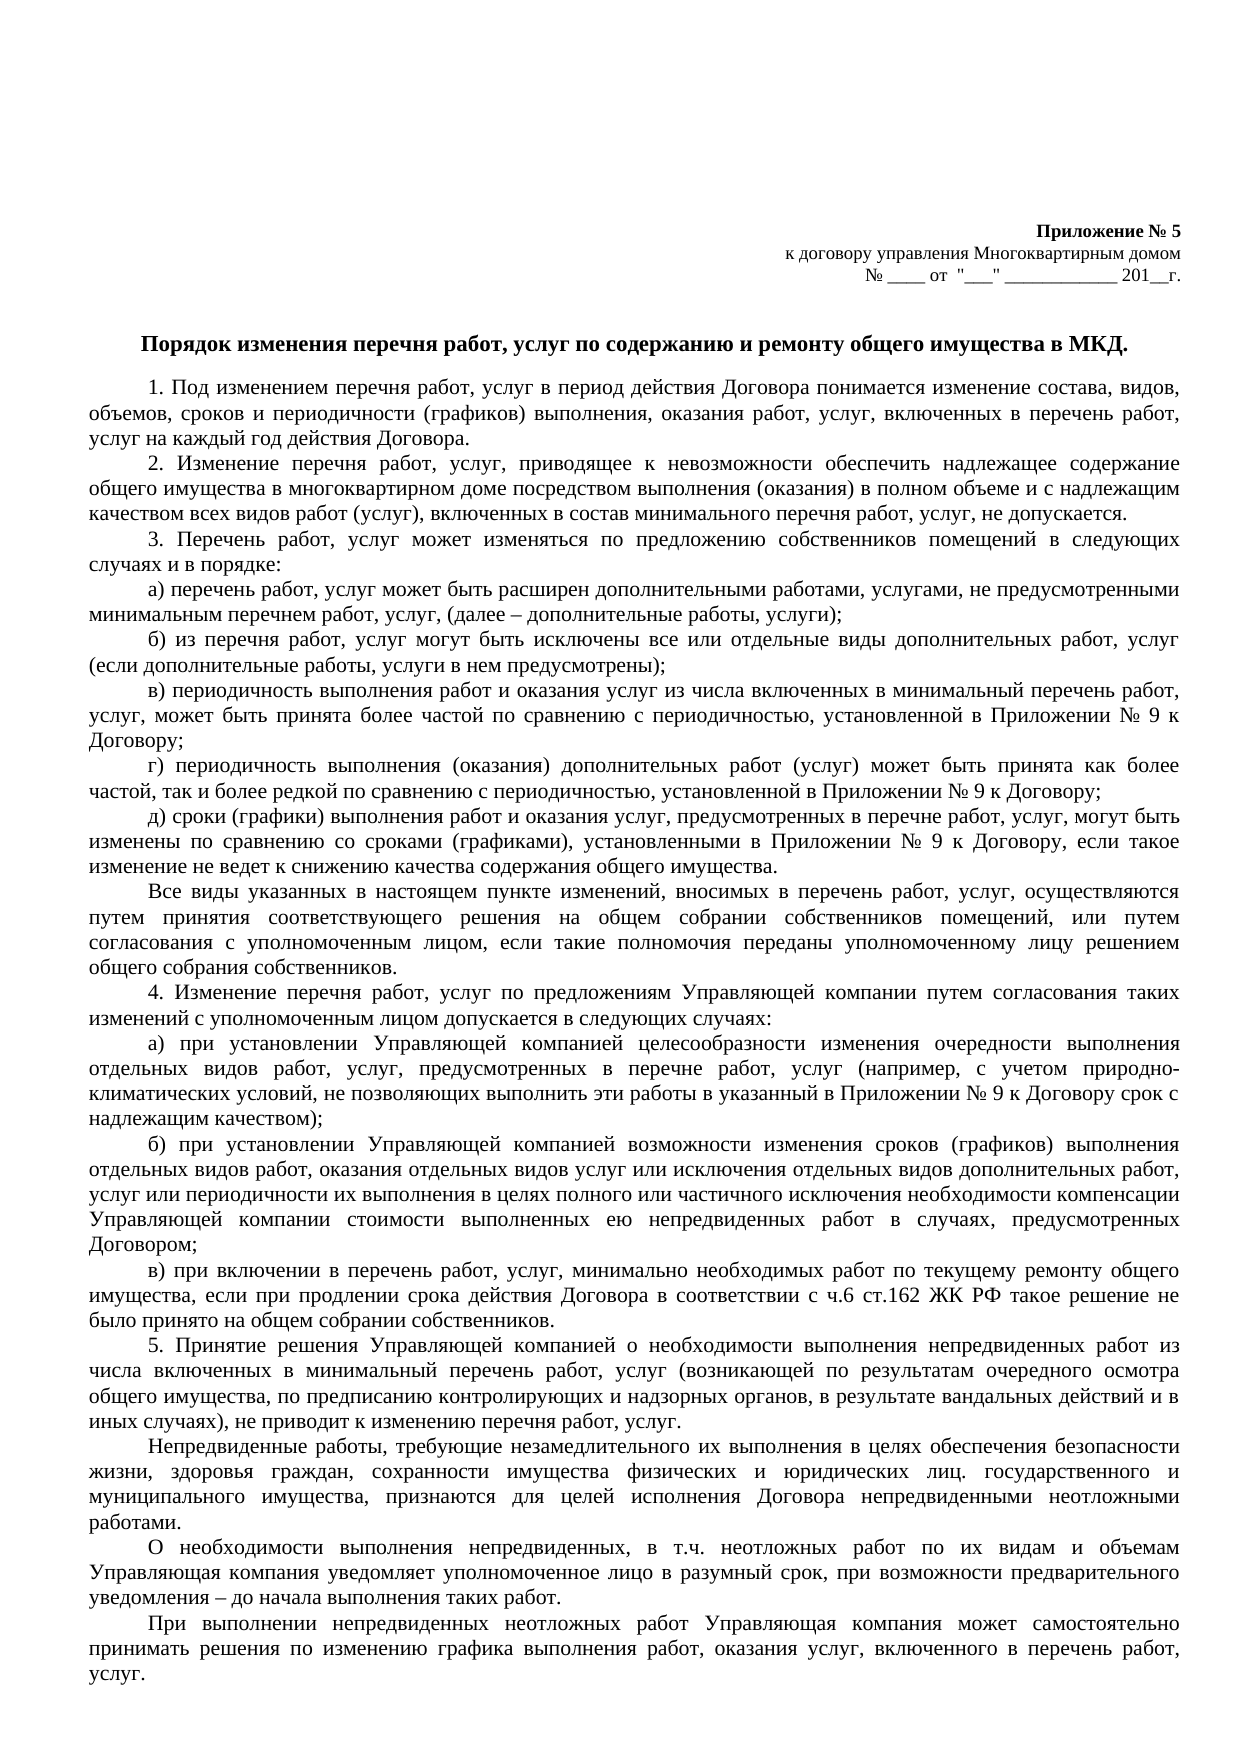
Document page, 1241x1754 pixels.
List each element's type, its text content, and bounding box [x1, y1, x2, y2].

text 2. Изменение перечня работ, услуг, приводящее к невозможности обеспечить надлежащее содержание общего имущества в многоквартирном доме посредством выполнения (оказания) в полном объеме и с надлежащим качеством всех видов работ (услуг), включенных в состав минимального перечня работ, услуг, не допускается. [89, 450, 1181, 526]
text в) при включении в перечень работ, услуг, минимально необходимых работ по текущему ремонту общего имущества, если при продлении срока действия Договора в соответствии с ч.6 ст.162 ЖК РФ такое решение не было принято на общем собрании собственников. [89, 1257, 1181, 1332]
text О необходимости выполнения непредвиденных, в т.ч. неотложных работ по их видам и объемам Управляющая компания уведомляет уполномоченное лицо в разумный срок, при возможности предварительного уведомления – до начала выполнения таких работ. [89, 1534, 1181, 1609]
text № ____ от "___" ____________ 201__г. [89, 263, 1181, 285]
text а) при установлении Управляющей компанией целесообразности изменения очередности выполнения отдельных видов работ, услуг, предусмотренных в перечне работ, услуг (например, с учетом природно-климатических условий, не позволяющих выполнить эти работы в указанный в Приложении № 9 к Договору срок с надлежащим качеством); [89, 1030, 1181, 1131]
text г) периодичность выполнения (оказания) дополнительных работ (услуг) может быть принята как более частой, так и более редкой по сравнению с периодичностью, установленной в Приложении № 9 к Договору; [89, 752, 1181, 803]
text 3. Перечень работ, услуг может изменяться по предложению собственников помещений в следующих случаях и в порядке: [89, 526, 1181, 576]
text а) перечень работ, услуг может быть расширен дополнительными работами, услугами, не предусмотренными минимальным перечнем работ, услуг, (далее – дополнительные работы, услуги); [89, 576, 1181, 626]
text Все виды указанных в настоящем пункте изменений, вносимых в перечень работ, услуг, осуществляются путем принятия соответствующего решения на общем собрании собственников помещений, или путем согласования с уполномоченным лицом, если такие полномочия переданы уполномоченному лицу решением общего собрания собственников. [89, 878, 1181, 979]
text в) периодичность выполнения работ и оказания услуг из числа включенных в минимальный перечень работ, услуг, может быть принята более частой по сравнению с периодичностью, установленной в Приложении № 9 к Договору; [89, 677, 1181, 752]
text 1. Под изменением перечня работ, услуг в период действия Договора понимается изменение состава, видов, объемов, сроков и периодичности (графиков) выполнения, оказания работ, услуг, включенных в перечень работ, услуг на каждый год действия Договора. [89, 374, 1181, 450]
text б) из перечня работ, услуг могут быть исключены все или отдельные виды дополнительных работ, услуг (если дополнительные работы, услуги в нем предусмотрены); [89, 626, 1181, 677]
text д) сроки (графики) выполнения работ и оказания услуг, предусмотренных в перечне работ, услуг, могут быть изменены по сравнению со сроками (графиками), установленными в Приложении № 9 к Договору, если такое изменение не ведет к снижению качества содержания общего имущества. [89, 803, 1181, 878]
text Непредвиденные работы, требующие незамедлительного их выполнения в целях обеспечения безопасности жизни, здоровья граждан, сохранности имущества физических и юридических лиц. государственного и муниципального имущества, признаются для целей исполнения Договора непредвиденными неотложными работами. [89, 1433, 1181, 1534]
text 4. Изменение перечня работ, услуг по предложениям Управляющей компании путем согласования таких изменений с уполномоченным лицом допускается в следующих случаях: [89, 979, 1181, 1030]
text 5. Принятие решения Управляющей компанией о необходимости выполнения непредвиденных работ из числа включенных в минимальный перечень работ, услуг (возникающей по результатам очередного осмотра общего имущества, по предписанию контролирующих и надзорных органов, в результате вандальных действий и в иных случаях), не приводит к изменению перечня работ, услуг. [89, 1332, 1181, 1433]
text б) при установлении Управляющей компанией возможности изменения сроков (графиков) выполнения отдельных видов работ, оказания отдельных видов услуг или исключения отдельных видов дополнительных работ, услуг или периодичности их выполнения в целях полного или частичного исключения необходимости компенсации Управляющей компании стоимости выполненных ею непредвиденных работ в случаях, предусмотренных Договором; [89, 1131, 1181, 1257]
text к договору управления Многоквартирным домом [89, 242, 1181, 263]
text Порядок изменения перечня работ, услуг по содержанию и ремонту общего имущества в МКД. [89, 330, 1181, 356]
text При выполнении непредвиденных неотложных работ Управляющая компания может самостоятельно принимать решения по изменению графика выполнения работ, оказания услуг, включенного в перечень работ, услуг. [89, 1609, 1181, 1685]
text Приложение № 5 [89, 220, 1181, 242]
